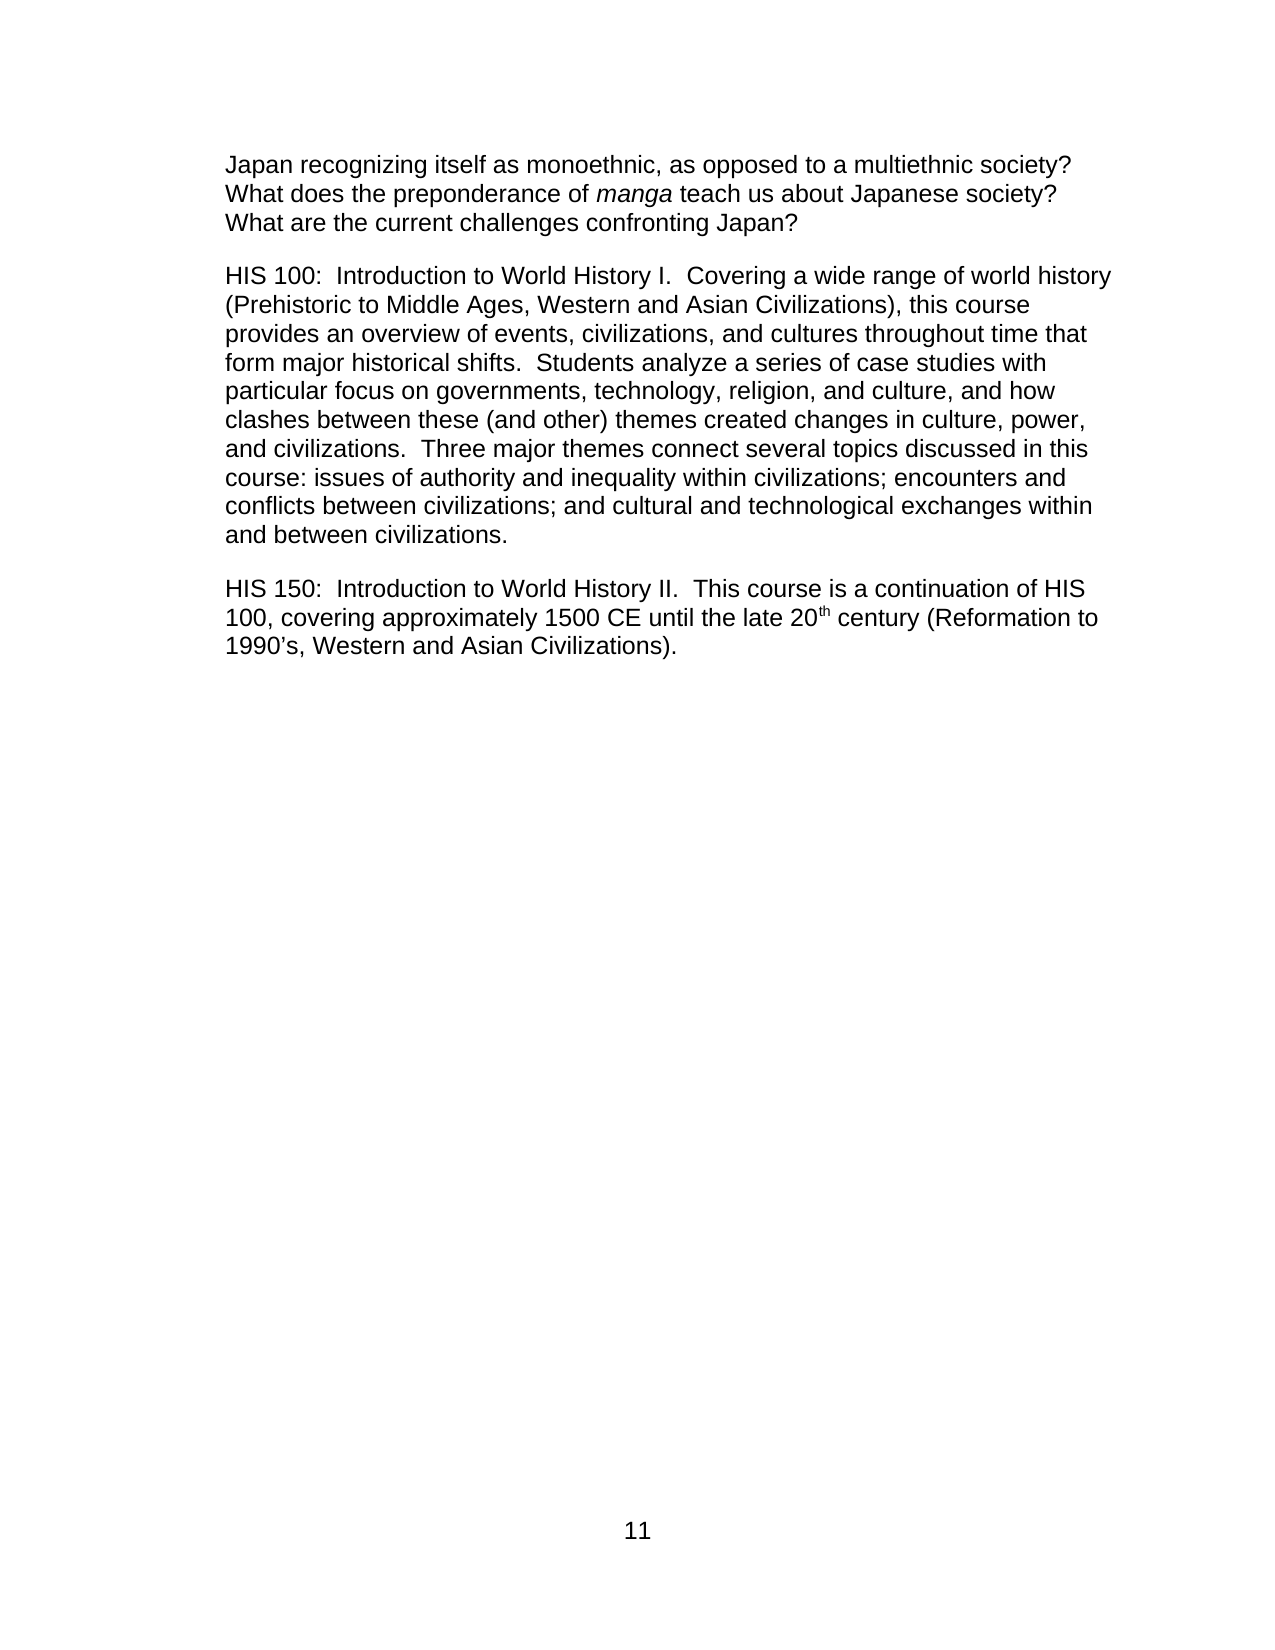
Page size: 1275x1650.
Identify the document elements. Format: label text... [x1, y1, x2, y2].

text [225, 150, 1125, 236]
text HIS 100: Introduction to World History I. Covering a wide range of world history (Prehistoric to Middle Ages, Western and Asian Civilizations), this course provides an overview of events, civilizations, and cultures throughout time that form major historical shifts. Students analyze a series of case studies with particular focus on governments, technology, religion, and culture, and how clashes between these (and other) themes created changes in culture, power, and civilizations. Three major themes connect several topics discussed in this course: issues of authority and inequality within civilizations; encounters and conflicts between civilizations; and cultural and technological exchanges within and between civilizations. [225, 261, 1125, 549]
text HIS 150: Introduction to World History II. This course is a continuation of HIS 100, covering approximately 1500 CE until the late 20th century (Reformation to 1990’s, Western and Asian Civilizations). [225, 574, 1125, 660]
